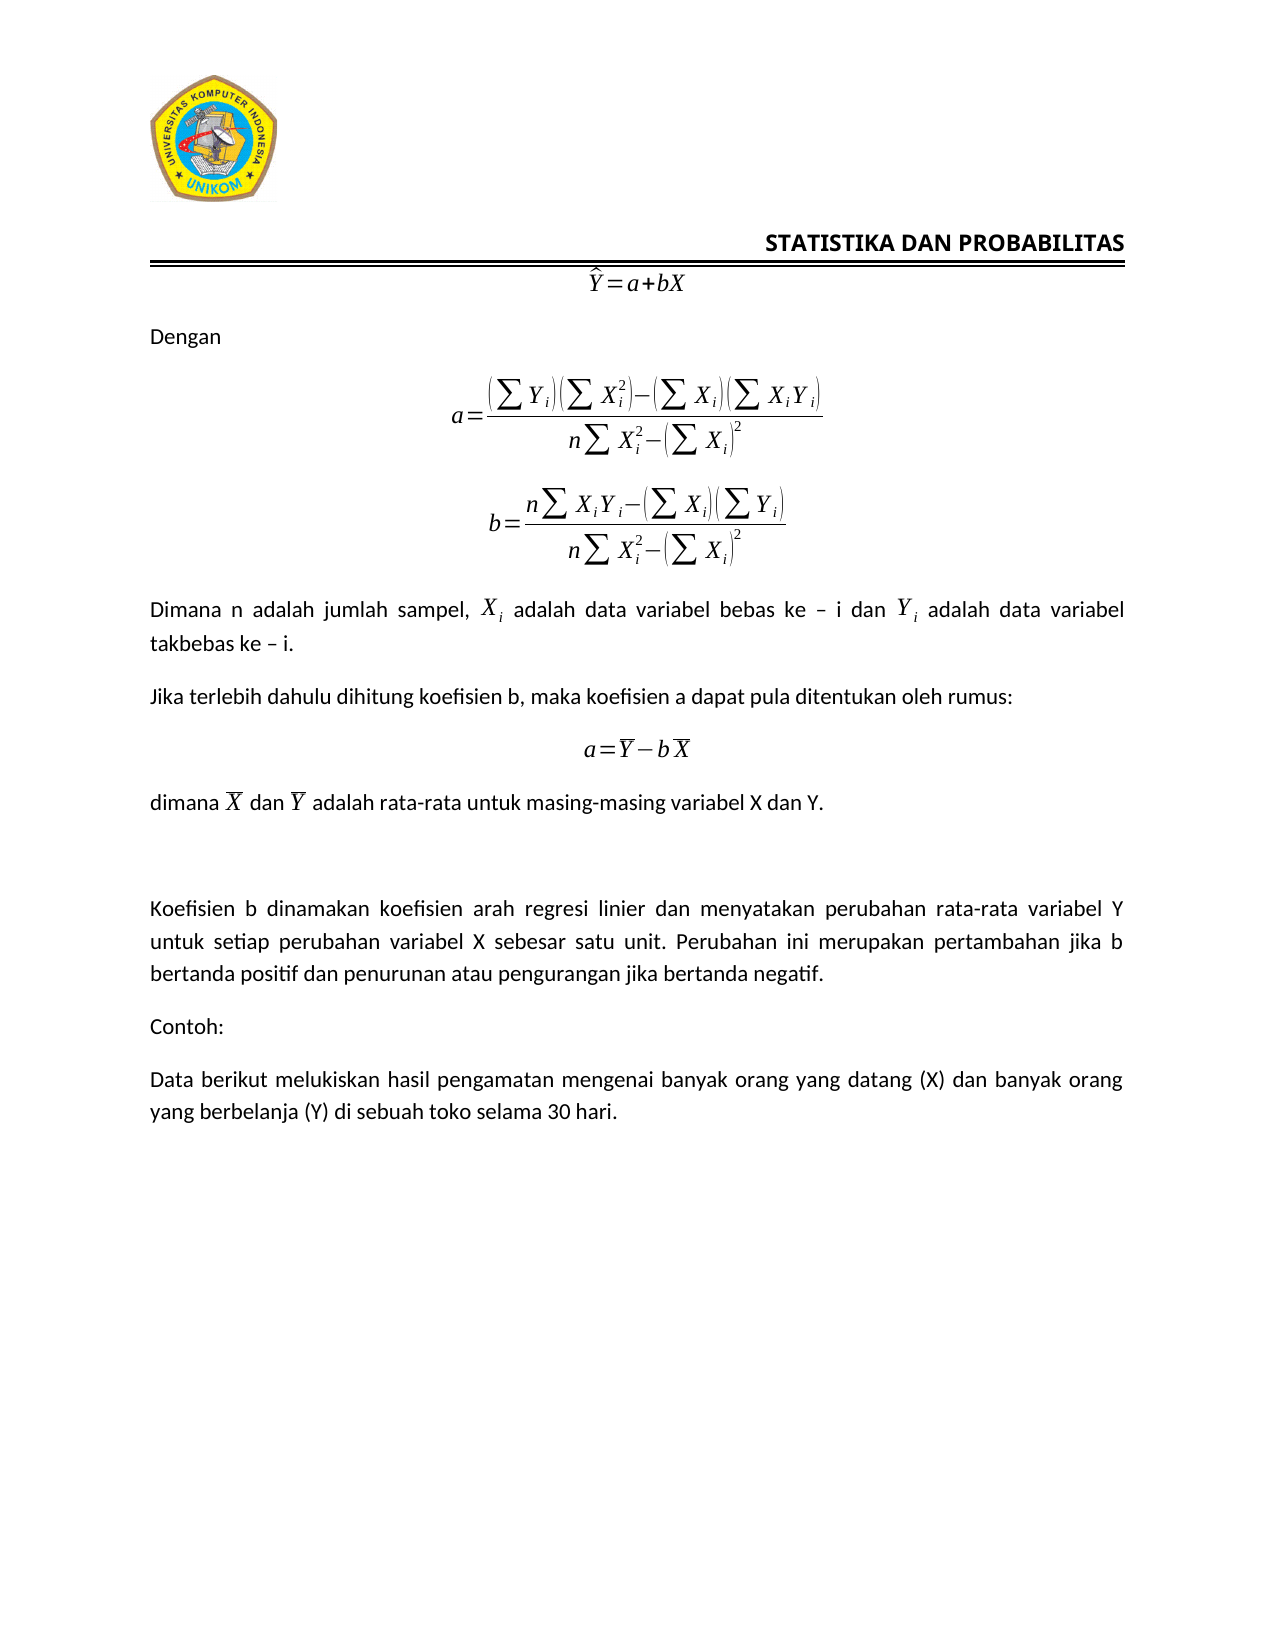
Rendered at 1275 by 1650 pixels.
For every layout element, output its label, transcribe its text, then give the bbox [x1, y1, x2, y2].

text Jika terlebih dahulu dihitung koefisien b, maka koefisien a dapat pula ditentukan oleh rumus: [150, 682, 1125, 711]
text Dengan [150, 322, 1125, 350]
text Koefisien b dinamakan koefisien arah regresi linier dan menyatakan perubahan rata-rata variabel Y untuk setiap perubahan variabel X sebesar satu unit. Perubahan ini merupakan pertambahan jika b bertanda positif dan penurunan atau pengurangan jika bertanda negatif. [150, 894, 1125, 987]
text dimana dan adalah rata-rata untuk masing-masing variabel X dan Y. [150, 788, 1125, 817]
text Contoh: [150, 1012, 1125, 1040]
text Data berikut melukiskan hasil pengamatan mengenai banyak orang yang datang (X) dan banyak orang yang berbelanja (Y) di sebuah toko selama 30 hari. [150, 1065, 1125, 1125]
picture [150, 75, 278, 202]
text Dimana n adalah jumlah sampel, adalah data variabel bebas ke – i dan adalah data variabel takbebas ke – i. [150, 594, 1125, 657]
